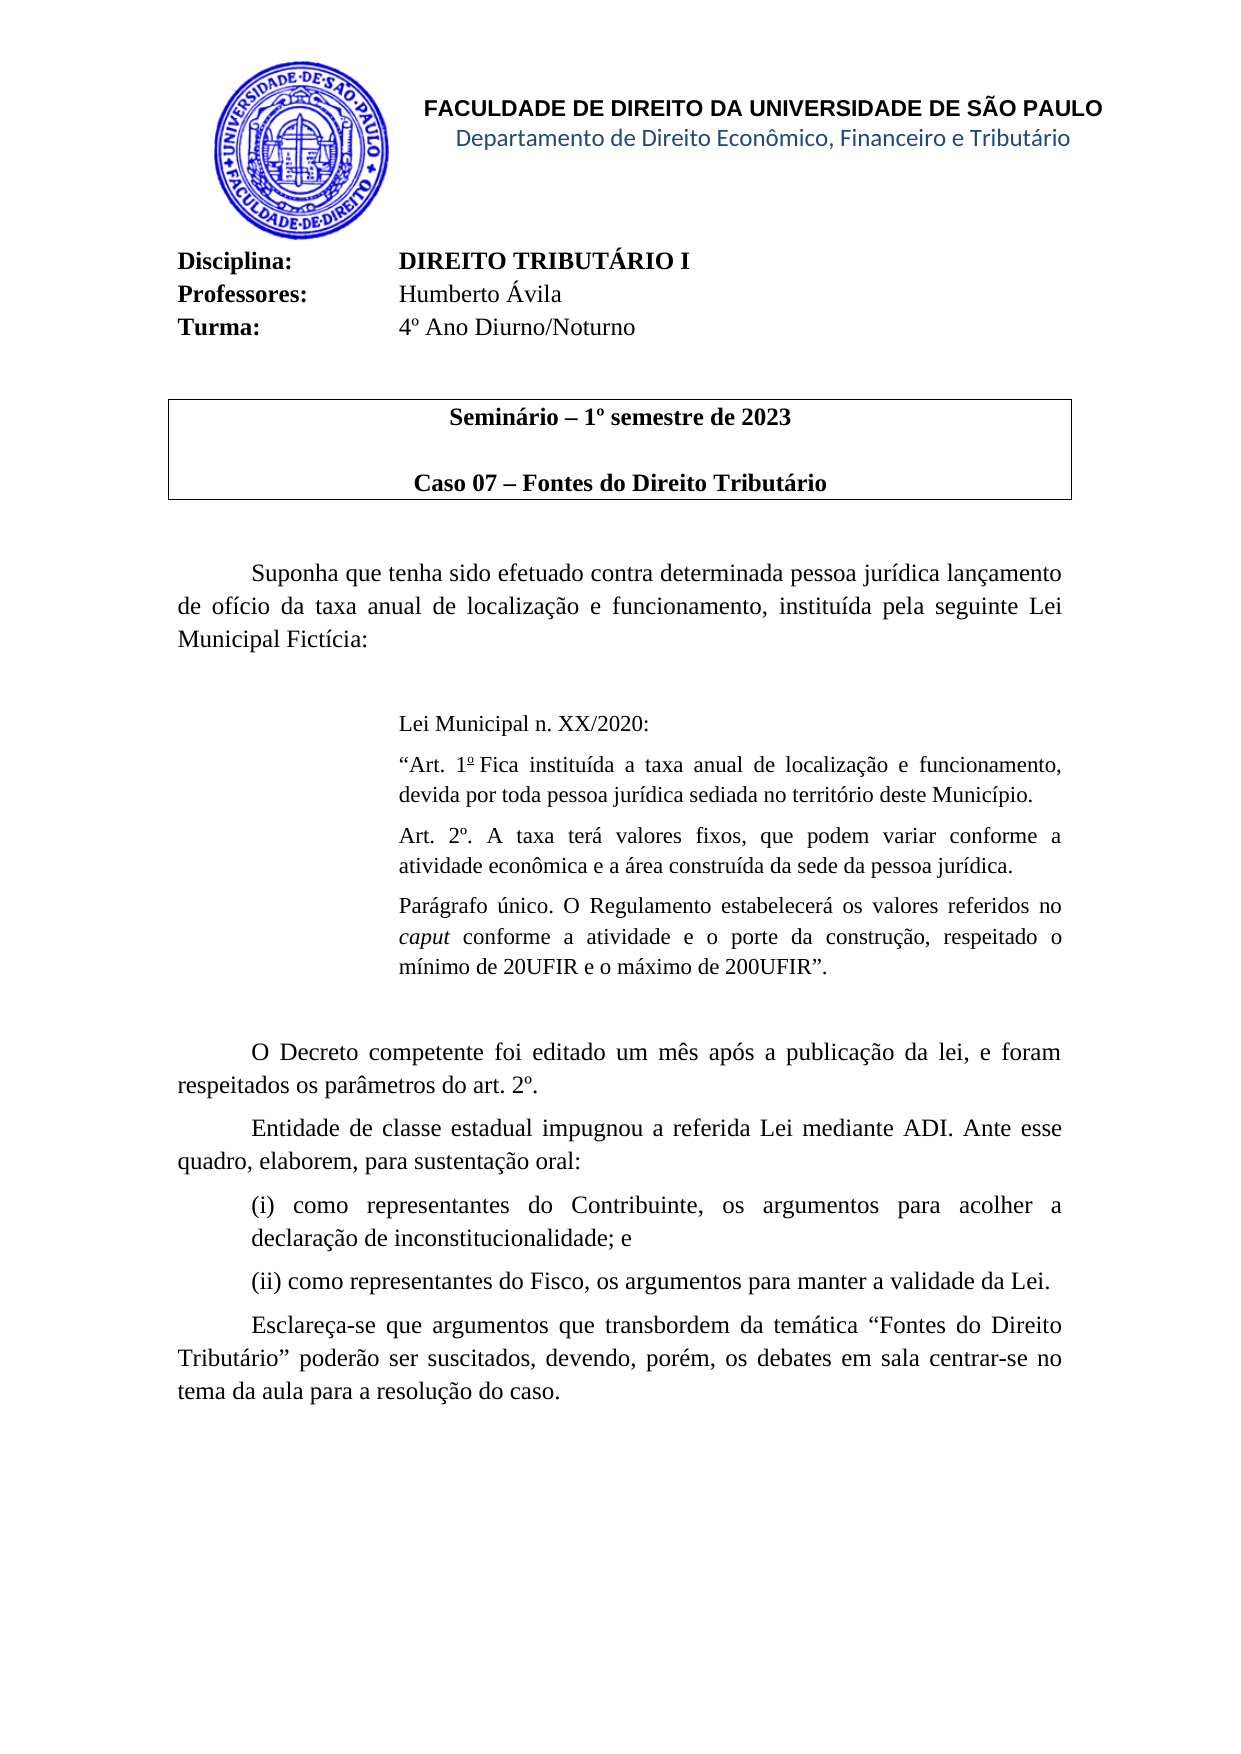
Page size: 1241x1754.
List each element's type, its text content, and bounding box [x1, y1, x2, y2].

text Esclareça-se que argumentos que transbordem da temática “Fontes do Direito Tributário” poderão ser suscitados, devendo, porém, os debates em sala centrar-se no tema da aula para a resolução do caso. [177, 1310, 1063, 1404]
text Professores: Humberto Ávila [177, 279, 1063, 308]
text Lei Municipal n. XX/2020: [399, 710, 1063, 737]
text Turma: 4º Ano Diurno/Noturno [177, 312, 1063, 341]
text O Decreto competente foi editado um mês após a publicação da lei, e foram respeitados os parâmetros do art. 2º. [177, 1037, 1063, 1099]
text Disciplina: DIREITO TRIBUTÁRIO I [177, 246, 1063, 275]
text Entidade de classe estadual impugnou a referida Lei mediante ADI. Ante esse quadro, elaborem, para sustentação oral: [177, 1113, 1063, 1175]
text Seminário – 1º semestre de 2023 [169, 400, 1071, 431]
text (i) como representantes do Contribuinte, os argumentos para acolher a declaração de inconstitucionalidade; e [251, 1190, 1063, 1252]
text “Art. 1o Fica instituída a taxa anual de localização e funcionamento, devida por toda pessoa jurídica sediada no território deste Município. [399, 751, 1063, 807]
text Parágrafo único. O Regulamento estabelecerá os valores referidos no caput conforme a atividade e o porte da construção, respeitado o mínimo de 20UFIR e o máximo de 200UFIR”. [399, 892, 1063, 979]
picture [214, 61, 389, 240]
text (ii) como representantes do Fisco, os argumentos para manter a validade da Lei. [251, 1266, 1063, 1295]
text Suponha que tenha sido efetuado contra determinada pessoa jurídica lançamento de ofício da taxa anual de localização e funcionamento, instituída pela seguinte Lei Municipal Fictícia: [177, 558, 1063, 653]
text Caso 07 – Fontes do Direito Tributário [169, 465, 1071, 499]
text Art. 2º. A taxa terá valores fixos, que podem variar conforme a atividade econômica e a área construída da sede da pessoa jurídica. [399, 822, 1063, 878]
